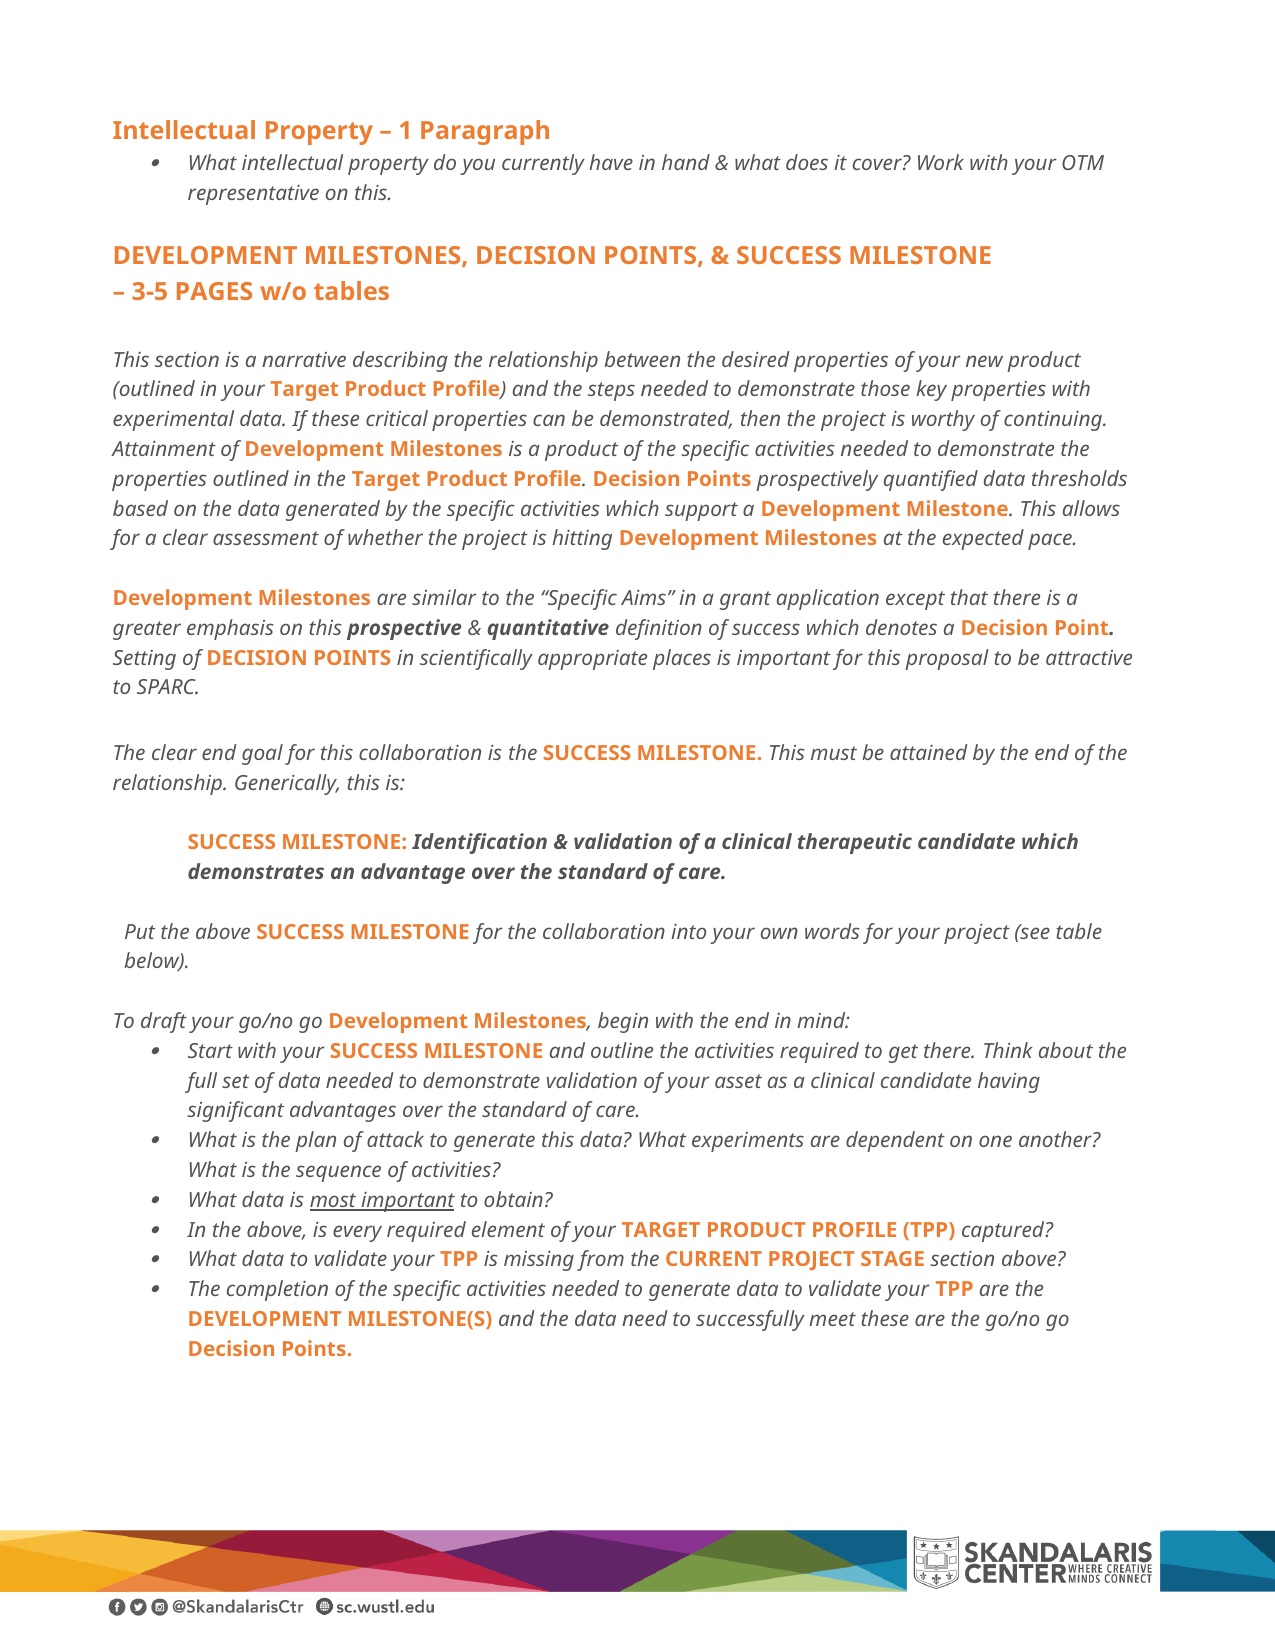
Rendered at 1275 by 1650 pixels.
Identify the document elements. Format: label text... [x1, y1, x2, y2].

text Development Milestones are similar to the “Specific Aims” in a grant application except that there is a greater emphasis on this prospective & quantitative definition of success which denotes a Decision Point. Setting of DECISION POINTS in scientifically appropriate places is important for this proposal to be attractive to SPARC. [112, 583, 1137, 701]
list What data to validate your TPP is missing from the CURRENT PROJECT STAGE section above? [150, 1244, 1137, 1273]
list What is the plan of attack to generate this data? What experiments are dependent on one another? What is the sequence of activities? [150, 1125, 1137, 1183]
text The clear end goal for this collaboration is the SUCCESS MILESTONE. This must be attained by the end of the relationship. Generically, this is: [112, 738, 1137, 796]
text Put the above SUCCESS MILESTONE for the collaboration into your own words for your project (see table below). [124, 917, 1137, 975]
list What data is most important to obtain? [150, 1185, 1137, 1213]
text Intellectual Property – 1 Paragraph [112, 112, 1137, 147]
list The completion of the specific activities needed to generate data to validate your TPP are the DEVELOPMENT MILESTONE(S) and the data need to successfully meet these are the go/no go Decision Points. [150, 1274, 1137, 1362]
text DEVELOPMENT MILESTONES, DECISION POINTS, & SUCCESS MILESTONE [112, 238, 1137, 272]
text This section is a narrative describing the relationship between the desired properties of your new product (outlined in your Target Product Profile) and the steps needed to demonstrate those key properties with experimental data. If these critical properties can be demonstrated, then the project is worthy of continuing. Attainment of Development Milestones is a product of the specific activities needed to demonstrate the properties outlined in the Target Product Profile. Decision Points prospectively quantified data thresholds based on the data generated by the specific activities which support a Development Milestone. This allows for a clear assessment of whether the project is hitting Development Milestones at the expected pace. [112, 345, 1137, 552]
list In the above, is every required element of your TARGET PRODUCT PROFILE (TPP) captured? [150, 1215, 1137, 1243]
list Start with your SUCCESS MILESTONE and outline the activities required to get there. Think about the full set of data needed to demonstrate validation of your asset as a clinical candidate having significant advantages over the standard of care. [150, 1036, 1137, 1124]
text SUCCESS MILESTONE: Identification & validation of a clinical therapeutic candidate which demonstrates an advantage over the standard of care. [187, 827, 1137, 886]
picture [0, 1526, 1275, 1620]
list What intellectual property do you currently have in hand & what does it cover? Work with your OTM representative on this. [150, 148, 1121, 206]
text To draft your go/no go Development Milestones, begin with the end in mind: [112, 1006, 1137, 1034]
text – 3-5 PAGES w/o tables [112, 273, 1137, 307]
